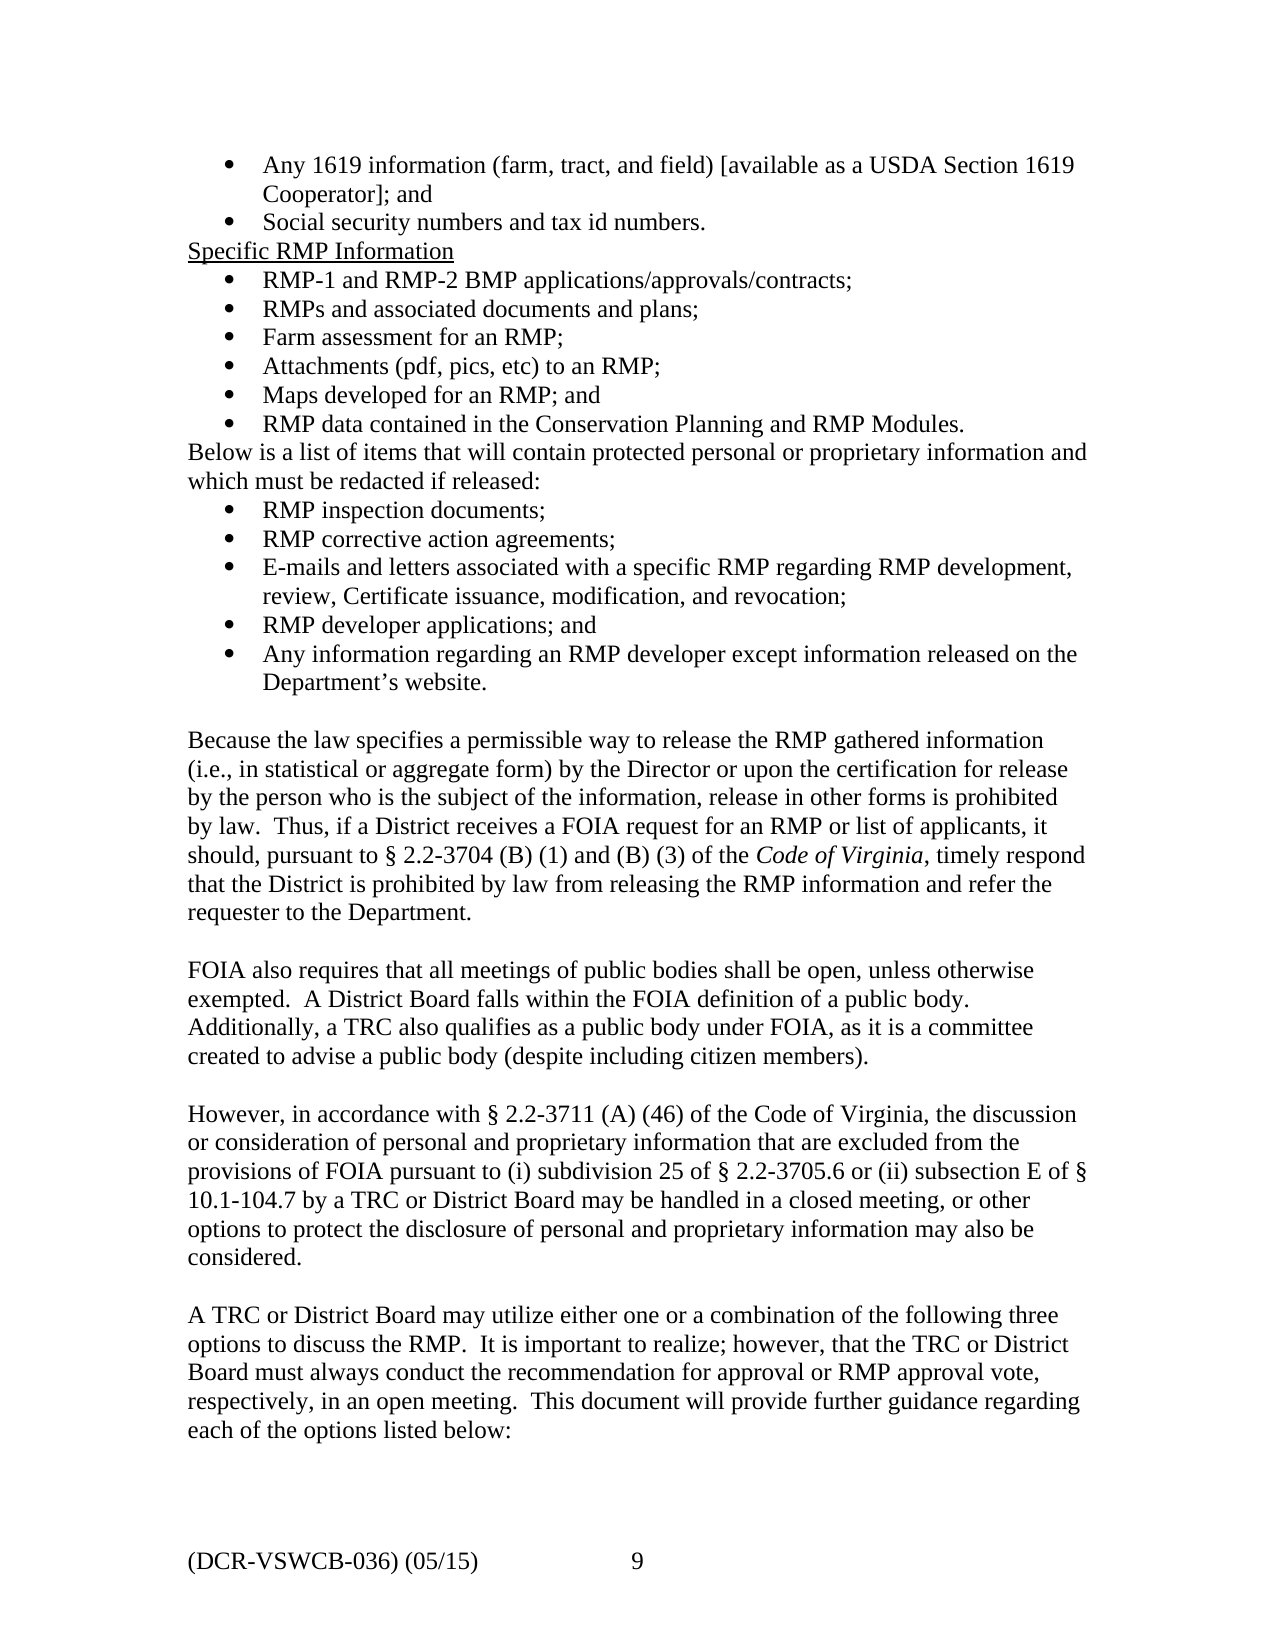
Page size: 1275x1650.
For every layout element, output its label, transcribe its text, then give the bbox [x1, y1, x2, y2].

text FOIA also requires that all meetings of public bodies shall be open, unless otherwise exempted. A District Board falls within the FOIA definition of a public body. Additionally, a TRC also qualifies as a public body under FOIA, as it is a committee created to advise a public body (despite including citizen members). [187, 955, 1087, 1070]
list RMP data contained in the Conservation Planning and RMP Modules. [225, 409, 1087, 437]
list RMP corrective action agreements; [225, 524, 1087, 552]
text Because the law specifies a permissible way to release the RMP gathered information (i.e., in statistical or aggregate form) by the Director or upon the certification for release by the person who is the subject of the information, release in other forms is prohibited by law. Thus, if a District receives a FOIA request for an RMP or list of applicants, it should, pursuant to § 2.2-3704 (B) (1) and (B) (3) of the Code of Virginia, timely respond that the District is prohibited by law from releasing the RMP information and refer the requester to the Department. [187, 725, 1087, 926]
list Any 1619 information (farm, tract, and field) [available as a USDA Section 1619 Cooperator]; and [225, 150, 1087, 207]
list Maps developed for an RMP; and [225, 380, 1087, 409]
list Social security numbers and tax id numbers. [225, 207, 1087, 236]
list Attachments (pdf, pics, etc) to an RMP; [225, 351, 1087, 380]
list RMP-1 and RMP-2 BMP applications/approvals/contracts; [225, 265, 1087, 294]
text Below is a list of items that will contain protected personal or proprietary information and which must be redacted if released: [187, 437, 1087, 495]
text A TRC or District Board may utilize either one or a combination of the following three options to discuss the RMP. It is important to realize; however, that the TRC or District Board must always conduct the recommendation for approval or RMP approval vote, respectively, in an open meeting. This document will provide further guidance regarding each of the options listed below: [187, 1300, 1087, 1444]
list Farm assessment for an RMP; [225, 322, 1087, 351]
text However, in accordance with § 2.2-3711 (A) (46) of the Code of Virginia, the discussion or consideration of personal and proprietary information that are excluded from the provisions of FOIA pursuant to (i) subdivision 25 of § 2.2-3705.6 or (ii) subsection E of § 10.1-104.7 by a TRC or District Board may be handled in a closed meeting, or other options to protect the disclosure of personal and proprietary information may also be considered. [187, 1099, 1087, 1271]
list RMP inspection documents; [225, 495, 1087, 524]
list Any information regarding an RMP developer except information released on the Department’s website. [225, 639, 1087, 696]
list RMP developer applications; and [225, 610, 1087, 639]
text Specific RMP Information [187, 236, 1087, 265]
list E-mails and letters associated with a specific RMP regarding RMP development, review, Certificate issuance, modification, and revocation; [225, 552, 1087, 610]
list RMPs and associated documents and plans; [225, 294, 1087, 322]
